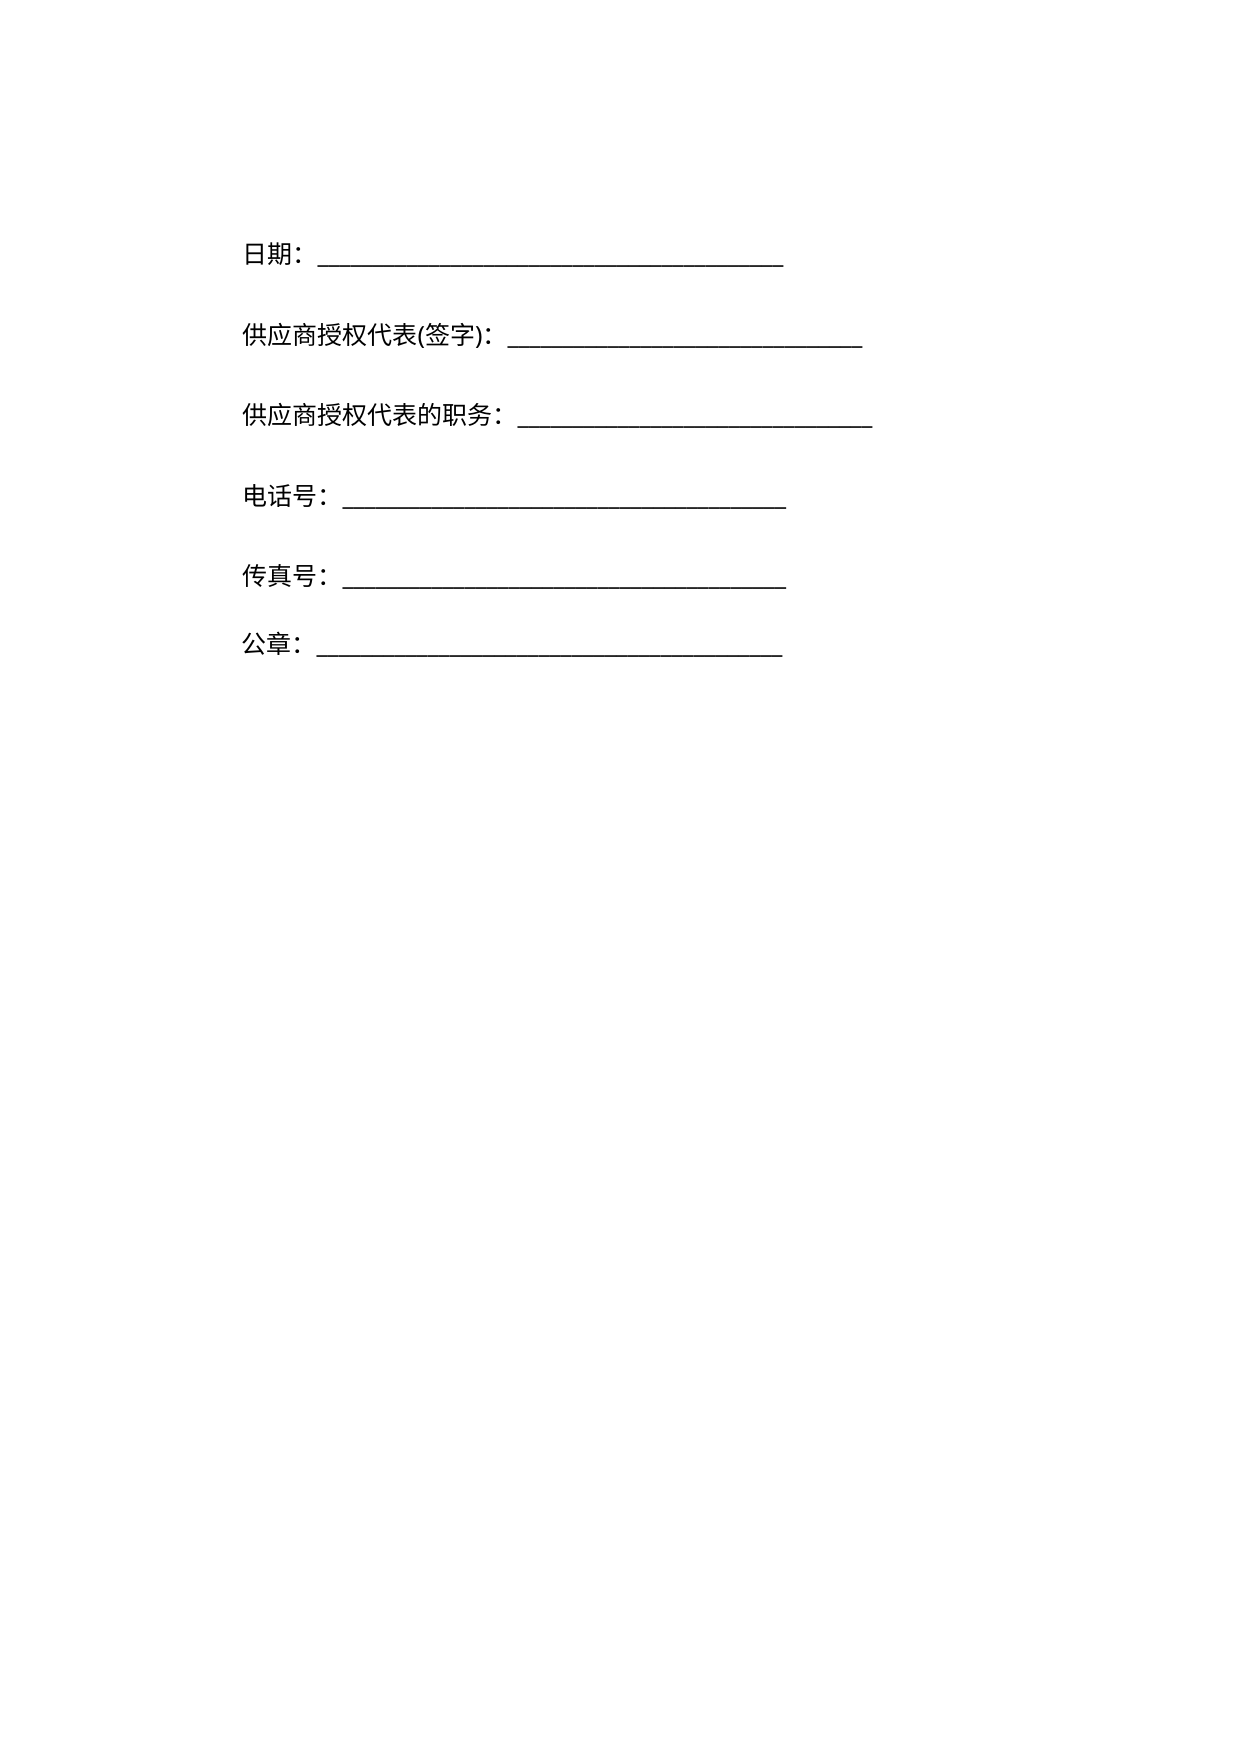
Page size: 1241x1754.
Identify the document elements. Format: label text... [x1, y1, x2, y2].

text 公章：__________________________________________ [148, 609, 1092, 677]
text 传真号：________________________________________ [195, 541, 1092, 609]
text 供应商授权代表(签字)：________________________________ [195, 299, 1092, 367]
text 日期：__________________________________________ [195, 219, 1092, 287]
text 供应商授权代表的职务：________________________________ [195, 380, 1092, 448]
text 电话号：________________________________________ [195, 460, 1092, 528]
